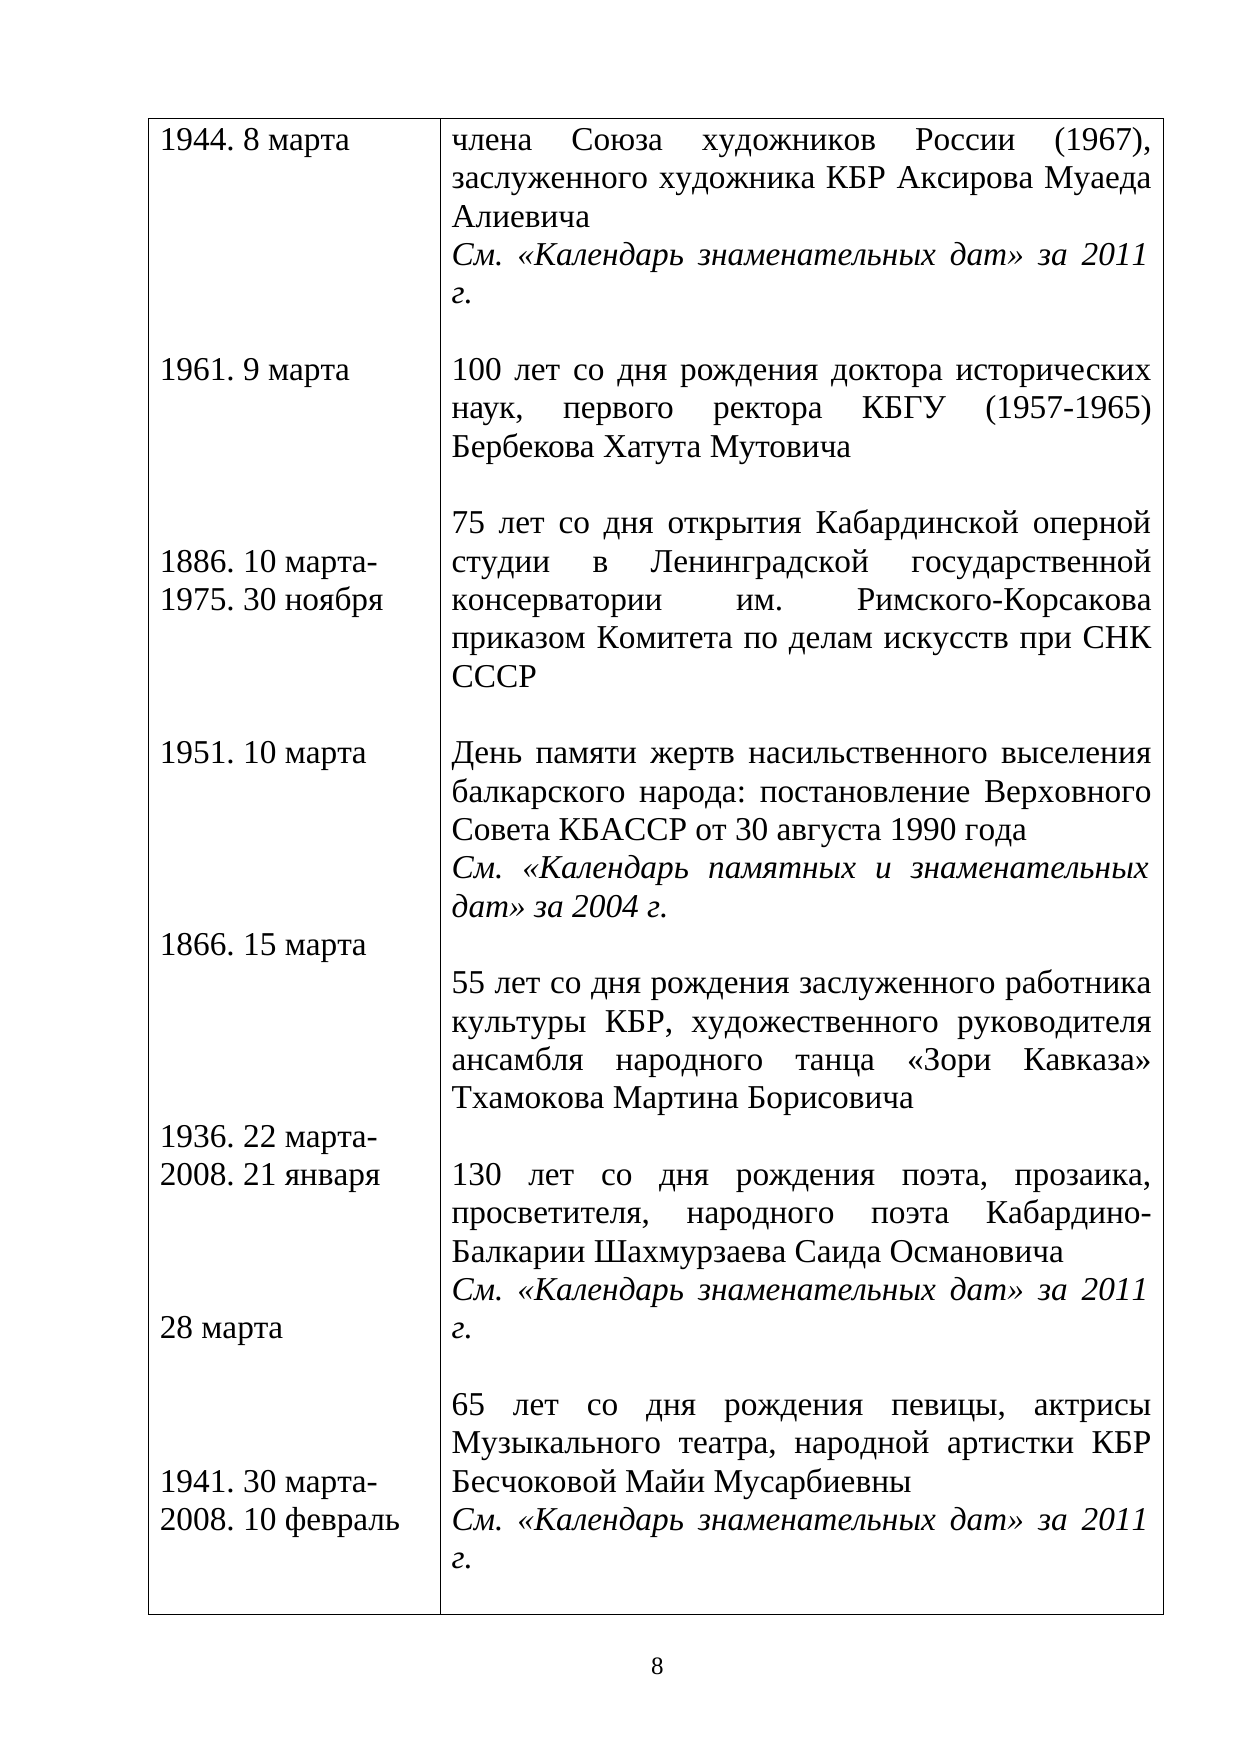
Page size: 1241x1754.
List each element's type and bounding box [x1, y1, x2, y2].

table_header [149, 119, 440, 1614]
table_header [441, 119, 1163, 1614]
